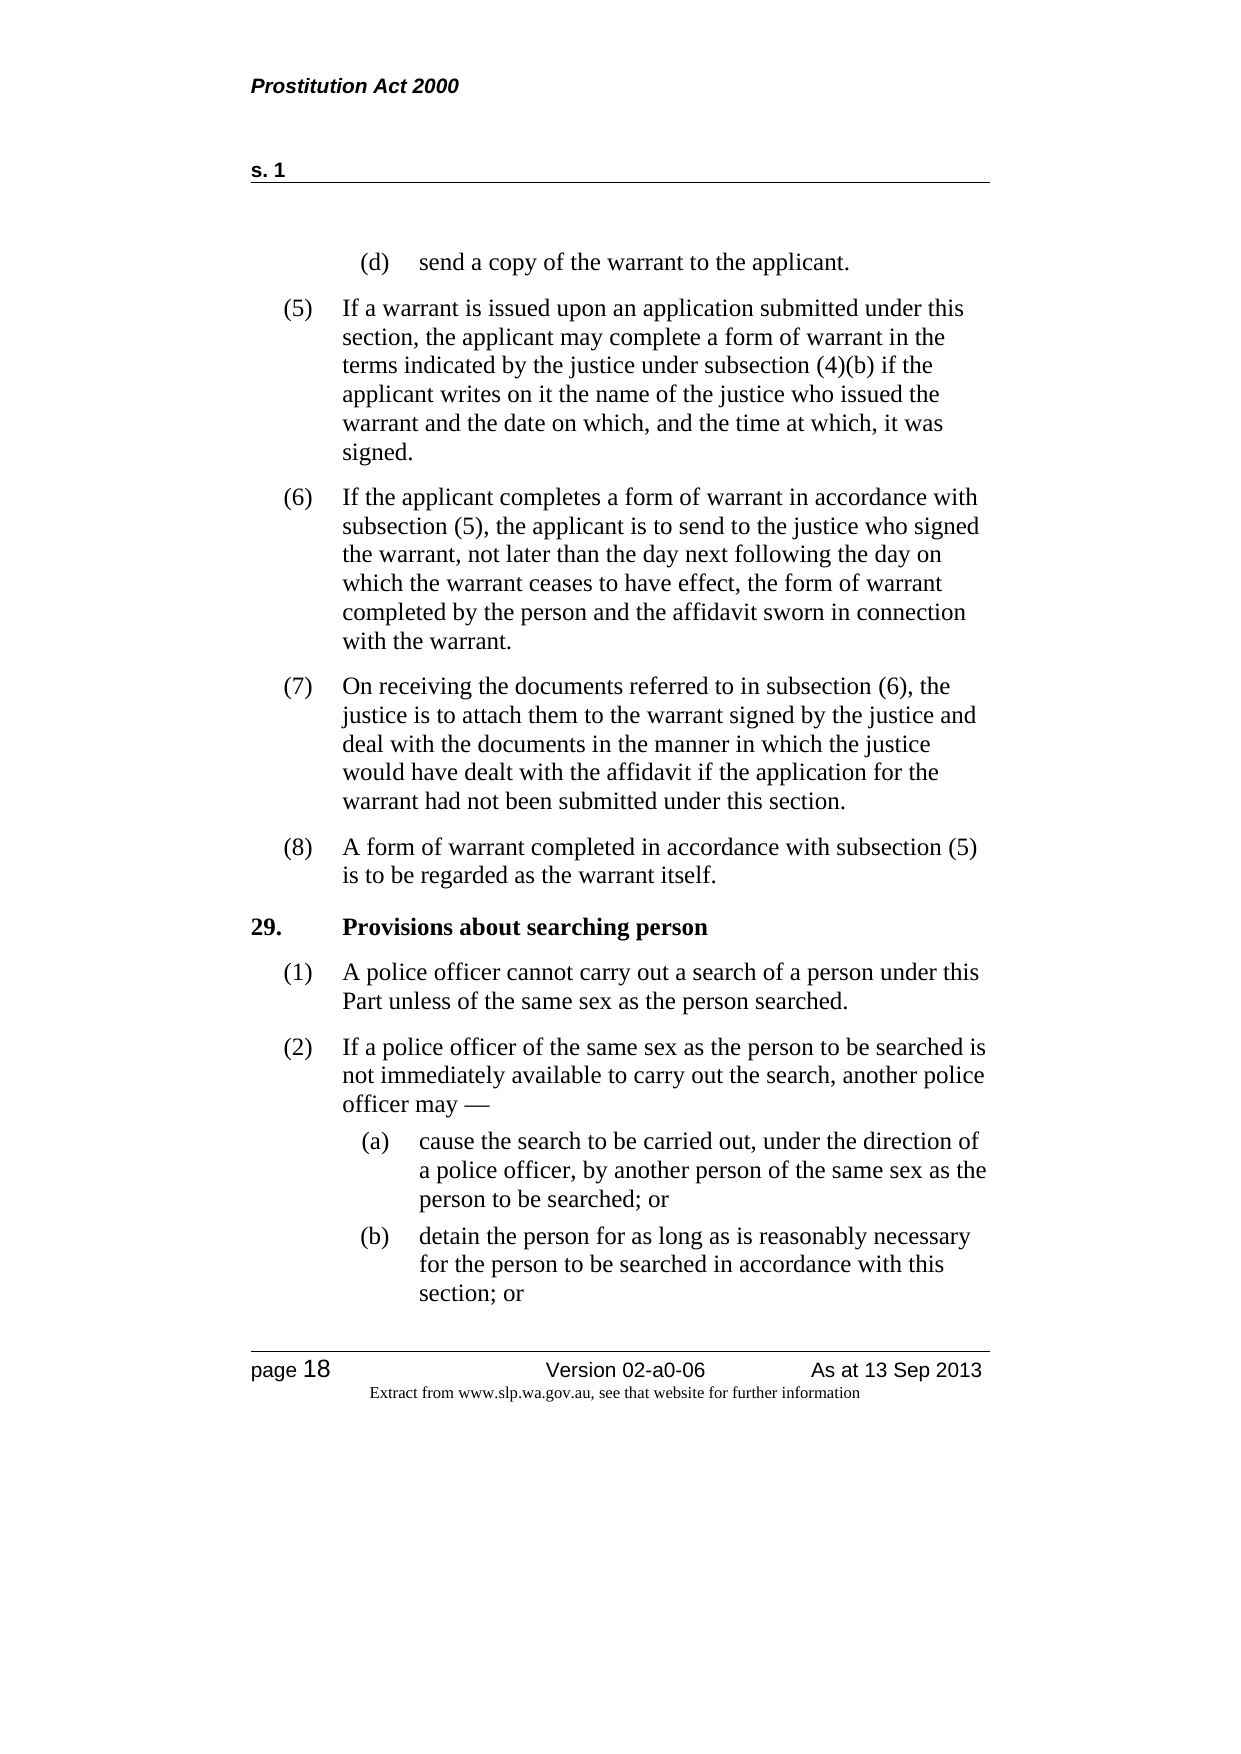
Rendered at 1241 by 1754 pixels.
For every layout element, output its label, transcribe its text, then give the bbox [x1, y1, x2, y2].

text (b) detain the person for as long as is reasonably necessary for the person to be searched in accordance with this section; or [251, 1221, 990, 1307]
text (d) send a copy of the warrant to the applicant. [251, 247, 990, 276]
text (7) On receiving the documents referred to in subsection (6), the justice is to attach them to the warrant signed by the justice and deal with the documents in the manner in which the justice would have dealt with the affidavit if the application for the warrant had not been submitted under this section. [251, 671, 990, 815]
text (1) A police officer cannot carry out a search of a person under this Part unless of the same sex as the person searched. [251, 957, 990, 1015]
text (2) If a police officer of the same sex as the person to be searched is not immediately available to carry out the search, another police officer may — [251, 1032, 990, 1118]
text (5) If a warrant is issued upon an application submitted under this section, the applicant may complete a form of warrant in the terms indicated by the justice under subsection (4)(b) if the applicant writes on it the name of the justice who issued the warrant and the date on which, and the time at which, it was signed. [251, 293, 990, 465]
subtitle 29. Provisions about searching person [251, 912, 990, 941]
text (a) cause the search to be carried out, under the direction of a police officer, by another person of the same sex as the person to be searched; or [251, 1126, 990, 1212]
text (8) A form of warrant completed in accordance with subsection (5) is to be regarded as the warrant itself. [251, 832, 990, 889]
text (6) If the applicant completes a form of warrant in accordance with subsection (5), the applicant is to send to the justice who signed the warrant, not later than the day next following the day on which the warrant ceases to have effect, the form of warrant completed by the person and the affidavit sworn in connection with the warrant. [251, 482, 990, 654]
